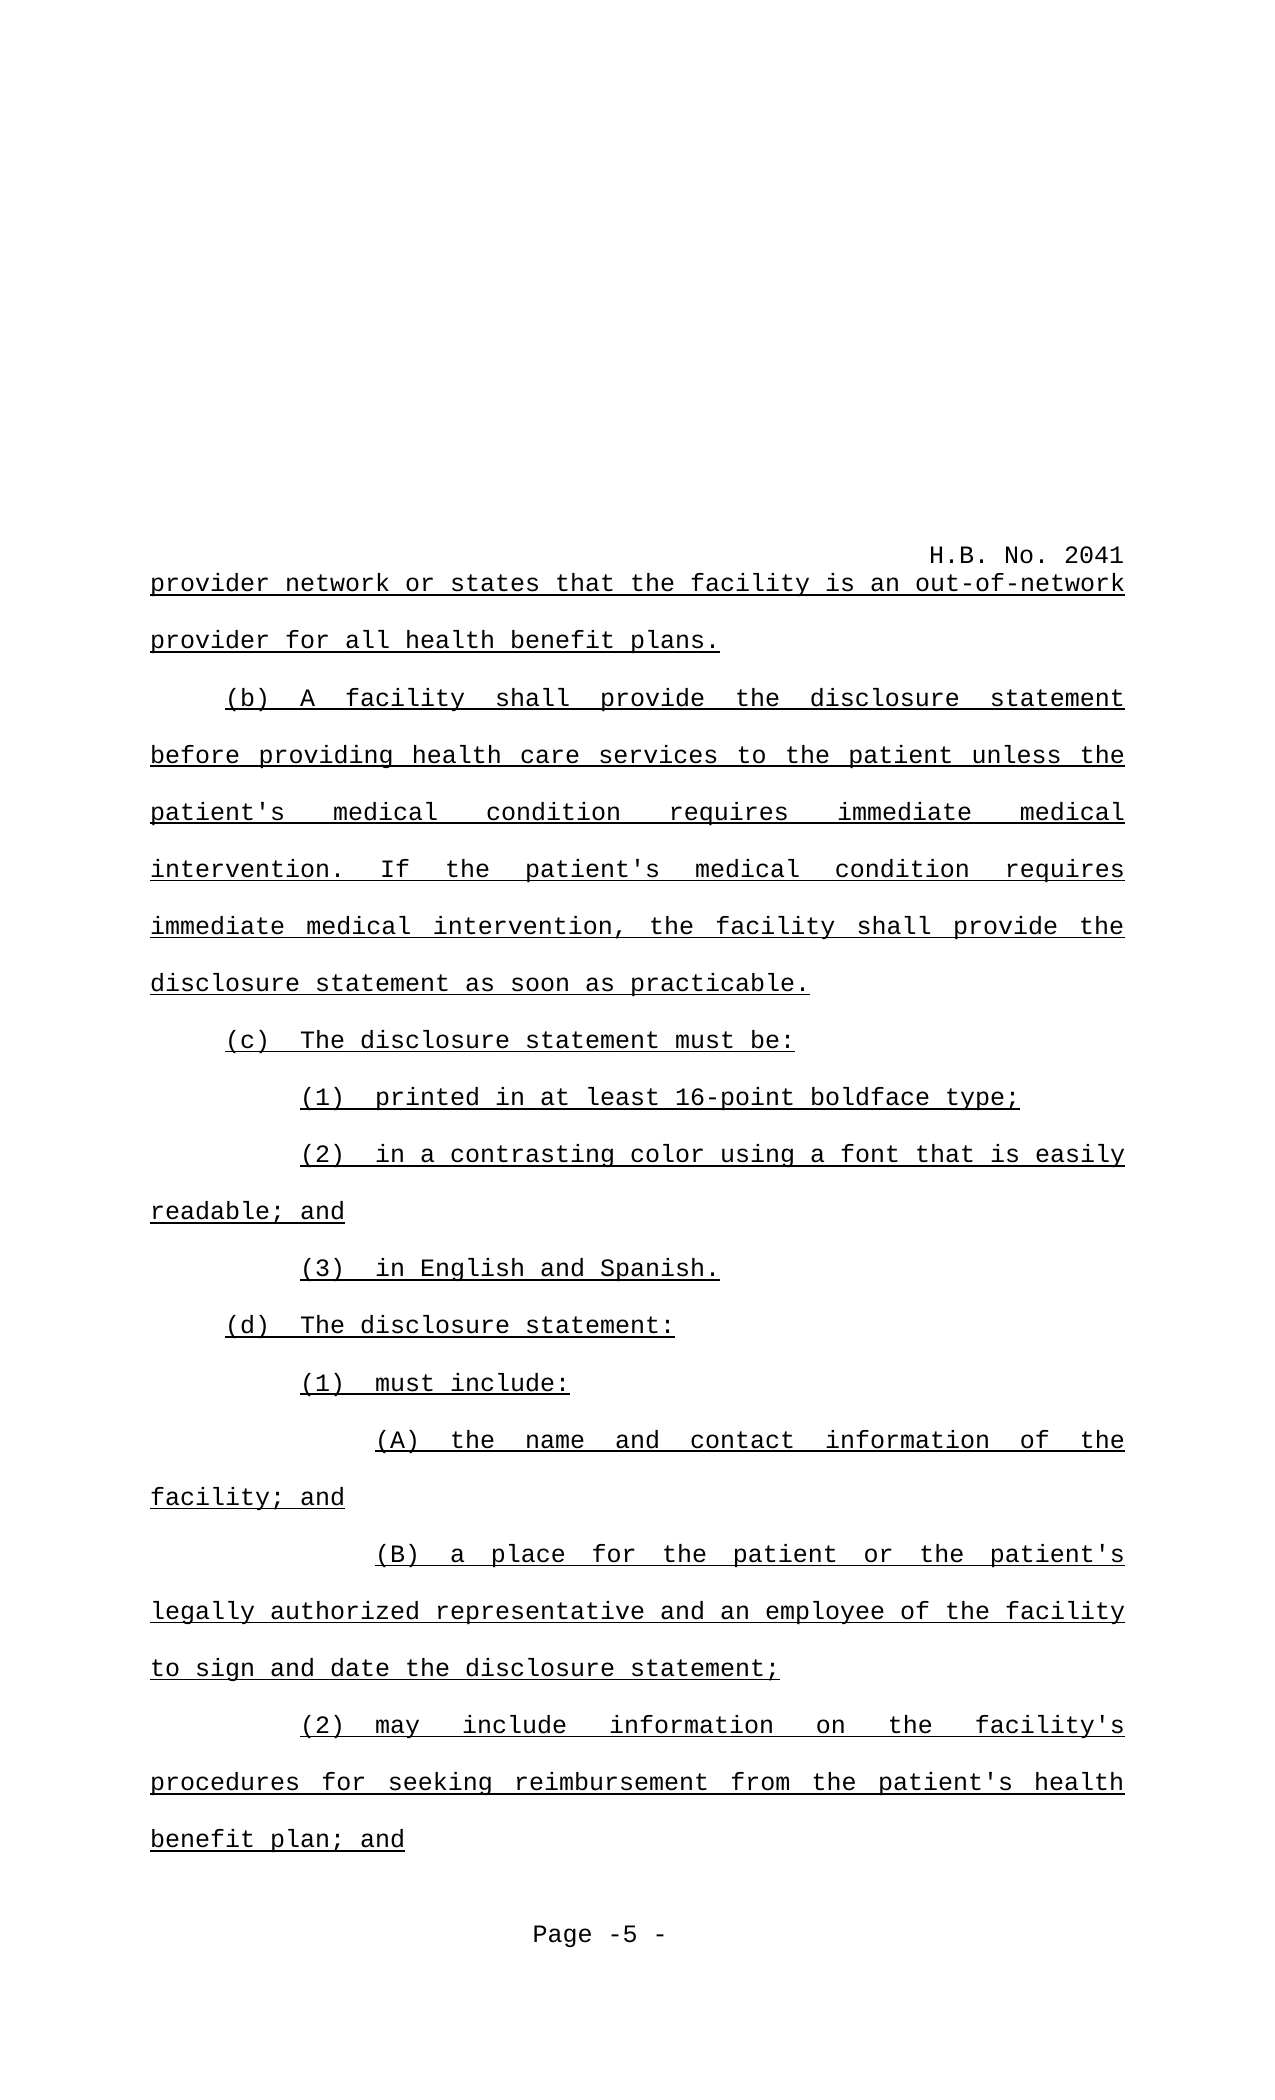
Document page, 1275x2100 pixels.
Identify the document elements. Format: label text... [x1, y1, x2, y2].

text (1) printed in at least 16-point boldface type; [150, 1084, 1125, 1113]
text (b) A facility shall provide the disclosure statement before providing health care services to the patient unless the patient's medical condition requires immediate medical intervention. If the patient's medical condition requires immediate medical intervention, the facility shall provide the disclosure statement as soon as practicable. [150, 767, 1125, 822]
text (1) must include: [150, 1370, 1125, 1398]
text (B) a place for the patient or the patient's legally authorized representative and an employee of the facility to sign and date the disclosure statement; [150, 1541, 1125, 1622]
text (3) in English and Spanish. [150, 1256, 1125, 1284]
text (b) A facility shall provide the disclosure statement before providing health care services to the patient unless the patient's medical condition requires immediate medical intervention. If the patient's medical condition requires immediate medical intervention, the facility shall provide the disclosure statement as soon as practicable. [150, 938, 1125, 999]
text (2) may include information on the facility's procedures for seeking reimbursement from the patient's health benefit plan; and [150, 1712, 1125, 1793]
text (2) in a contrasting color using a font that is easily readable; and [150, 1142, 1125, 1227]
text (c) The disclosure statement must be: [150, 1027, 1125, 1056]
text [150, 571, 1125, 594]
text (A) the name and contact information of the facility; and [150, 1427, 1125, 1513]
text (b) A facility shall provide the disclosure statement before providing health care services to the patient unless the patient's medical condition requires immediate medical intervention. If the patient's medical condition requires immediate medical intervention, the facility shall provide the disclosure statement as soon as practicable. [150, 881, 1125, 937]
text (2) may include information on the facility's procedures for seeking reimbursement from the patient's health benefit plan; and [150, 1795, 1125, 1855]
text (b) A facility shall provide the disclosure statement before providing health care services to the patient unless the patient's medical condition requires immediate medical intervention. If the patient's medical condition requires immediate medical intervention, the facility shall provide the disclosure statement as soon as practicable. [150, 824, 1125, 880]
text (B) a place for the patient or the patient's legally authorized representative and an employee of the facility to sign and date the disclosure statement; [150, 1623, 1125, 1684]
text (d) The disclosure statement: [150, 1313, 1125, 1341]
text (b) A facility shall provide the disclosure statement before providing health care services to the patient unless the patient's medical condition requires immediate medical intervention. If the patient's medical condition requires immediate medical intervention, the facility shall provide the disclosure statement as soon as practicable. [150, 685, 1125, 765]
